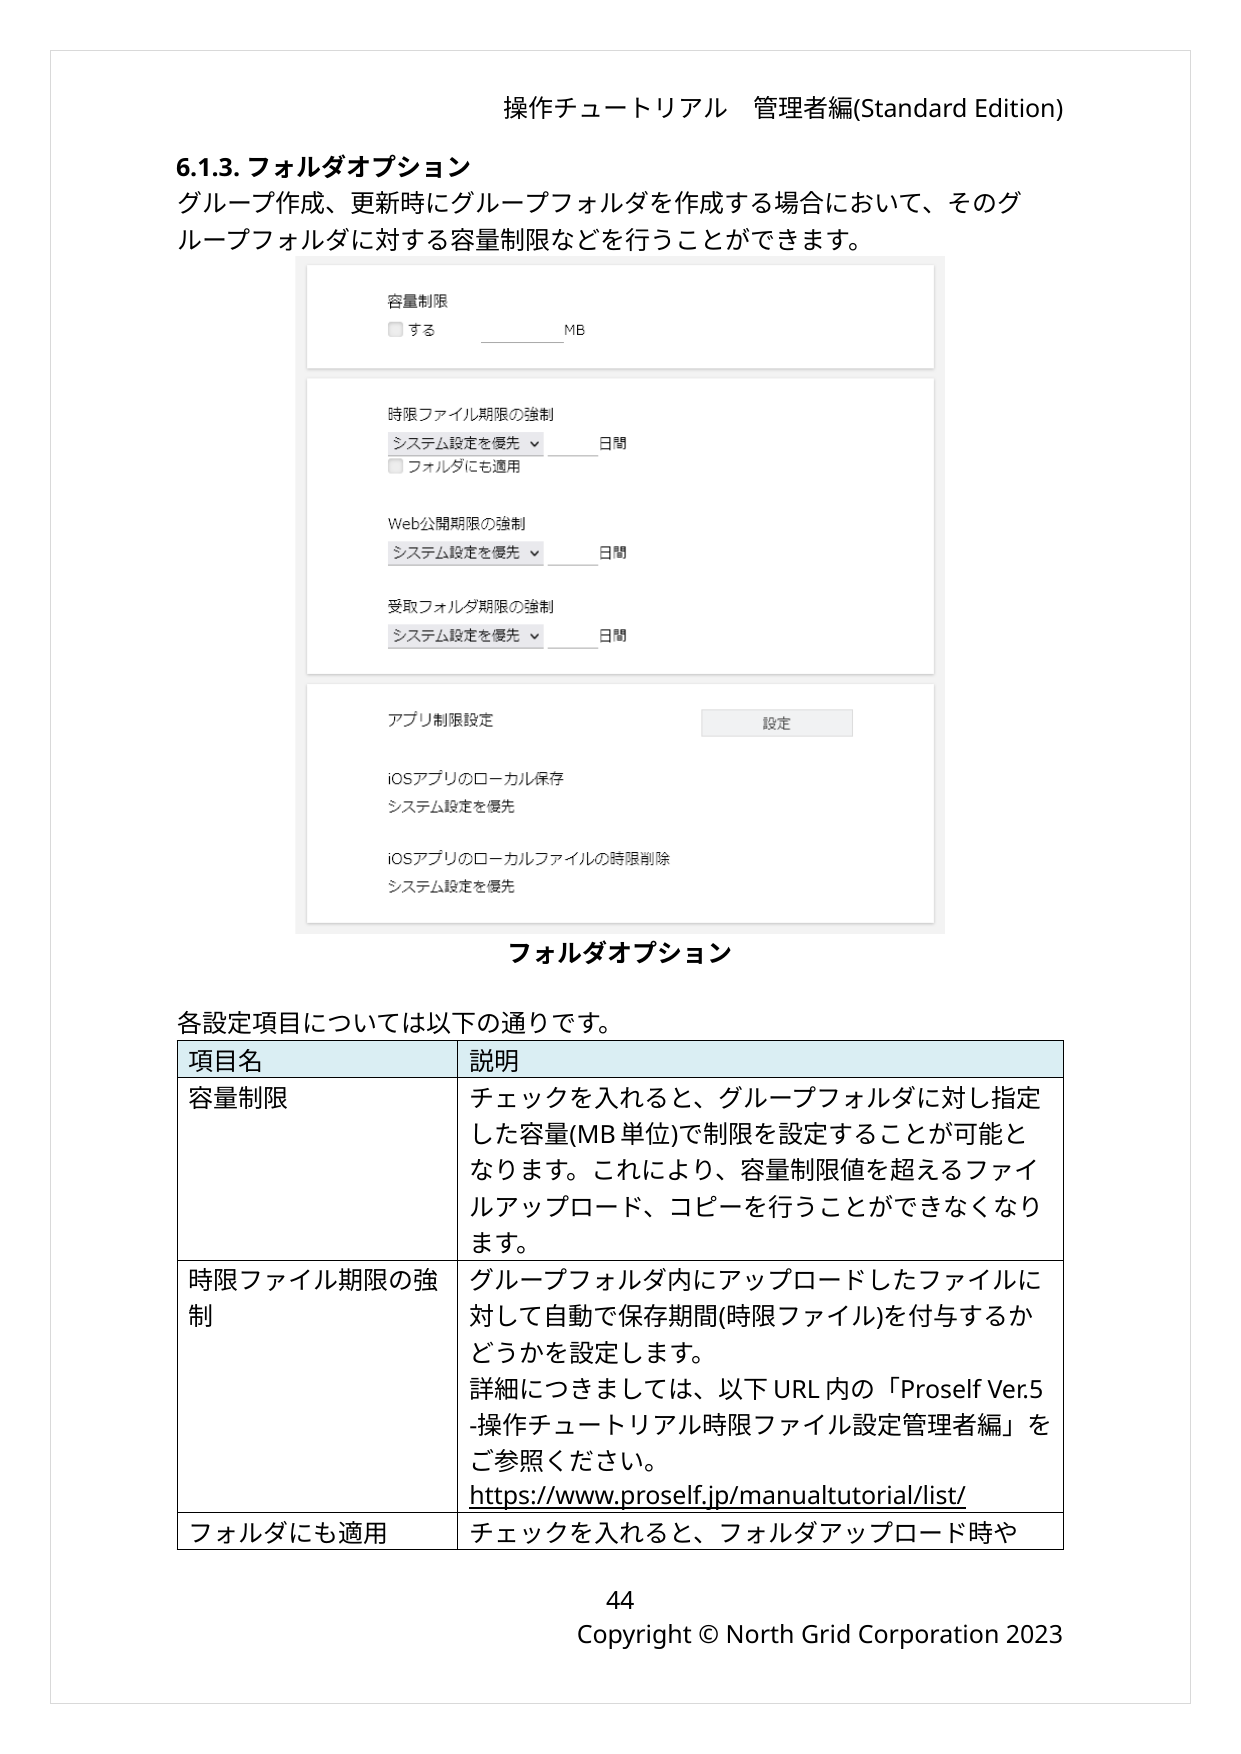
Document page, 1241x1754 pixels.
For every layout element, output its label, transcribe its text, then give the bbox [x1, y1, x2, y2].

text 各設定項目については以下の通りです。 [177, 1004, 1063, 1040]
table_cell フォルダにも適用 [178, 1513, 457, 1549]
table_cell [458, 1513, 1063, 1549]
subtitle フォルダオプション [176, 148, 1063, 184]
text グループ作成、更新時にグループフォルダを作成する場合において、そのグループフォルダに対する容量制限などを行うことができます。 [177, 184, 1063, 256]
table_cell 容量制限 [178, 1078, 457, 1259]
text フォルダオプション [177, 933, 1063, 969]
table_header 説明 [458, 1041, 1063, 1077]
table_cell チェックを入れると、グループフォルダに対し指定した容量(MB単位)で制限を設定することが可能となります。これにより、容量制限値を超えるファイルアップロード、コピーを行うことができなくなります。 [458, 1078, 1063, 1259]
table_cell グループフォルダ内にアップロードしたファイルに対して自動で保存期間(時限ファイル)を付与するかどうかを設定します。 詳細につきましては、以下URL内の「Proself Ver.5 -操作チュートリアル時限ファイル設定管理者編」をご参照ください。 https://www.proself.jp/manualtutorial/list/ [458, 1261, 1063, 1512]
table_header 項目名 [178, 1041, 457, 1077]
table_cell 時限ファイル期限の強制 [178, 1261, 457, 1512]
picture [295, 256, 945, 934]
